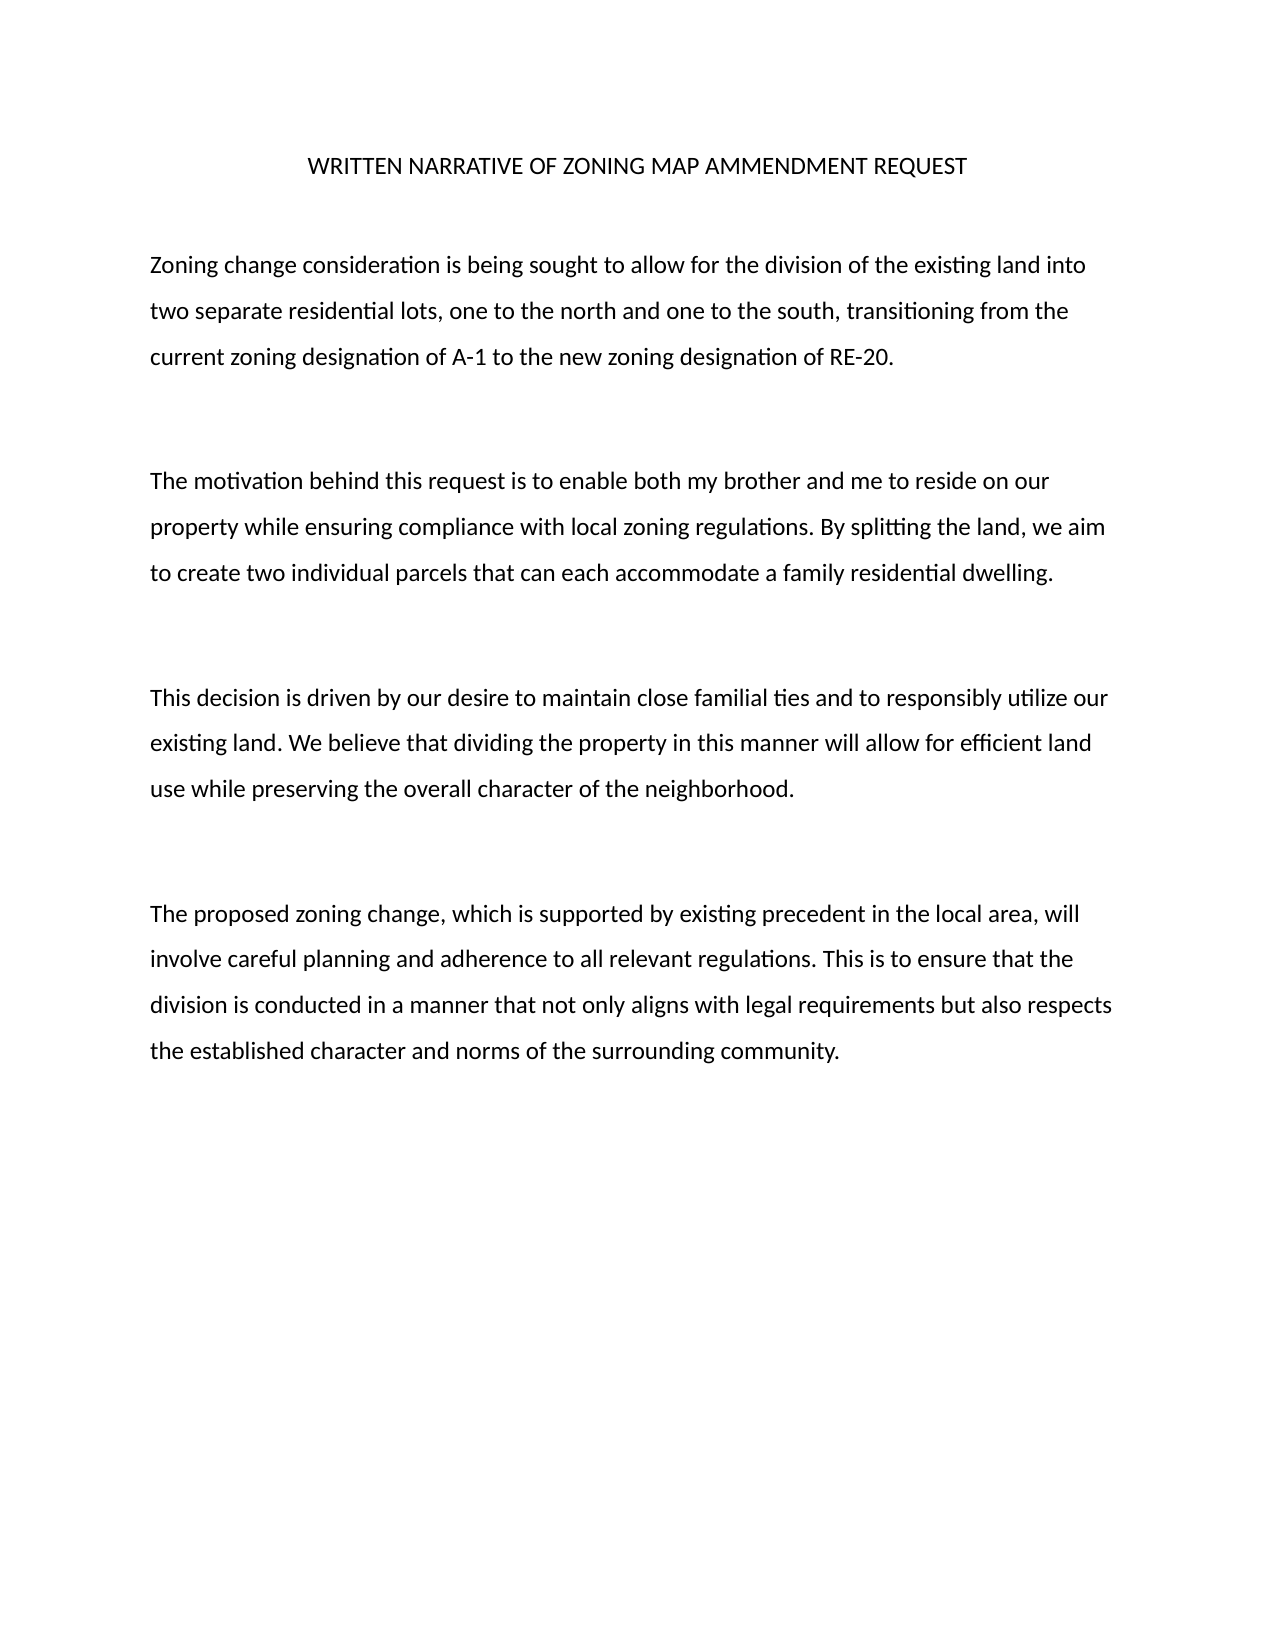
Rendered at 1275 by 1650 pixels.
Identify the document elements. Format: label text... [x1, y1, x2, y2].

text The motivation behind this request is to enable both my brother and me to reside on our property while ensuring compliance with local zoning regulations. By splitting the land, we aim to create two individual parcels that can each accommodate a family residential dwelling. [150, 465, 1125, 587]
text Zoning change consideration is being sought to allow for the division of the existing land into two separate residential lots, one to the north and one to the south, transitioning from the current zoning designation of A-1 to the new zoning designation of RE-20. [150, 249, 1125, 371]
text This decision is driven by our desire to maintain close familial ties and to responsibly utilize our existing land. We believe that dividing the property in this manner will allow for efficient land use while preserving the overall character of the neighborhood. [150, 682, 1125, 804]
text WRITTEN NARRATIVE OF ZONING MAP AMMENDMENT REQUEST [150, 150, 1125, 181]
text The proposed zoning change, which is supported by existing precedent in the local area, will involve careful planning and adherence to all relevant regulations. This is to ensure that the division is conducted in a manner that not only aligns with legal requirements but also respects the established character and norms of the surrounding community. [150, 898, 1125, 1066]
